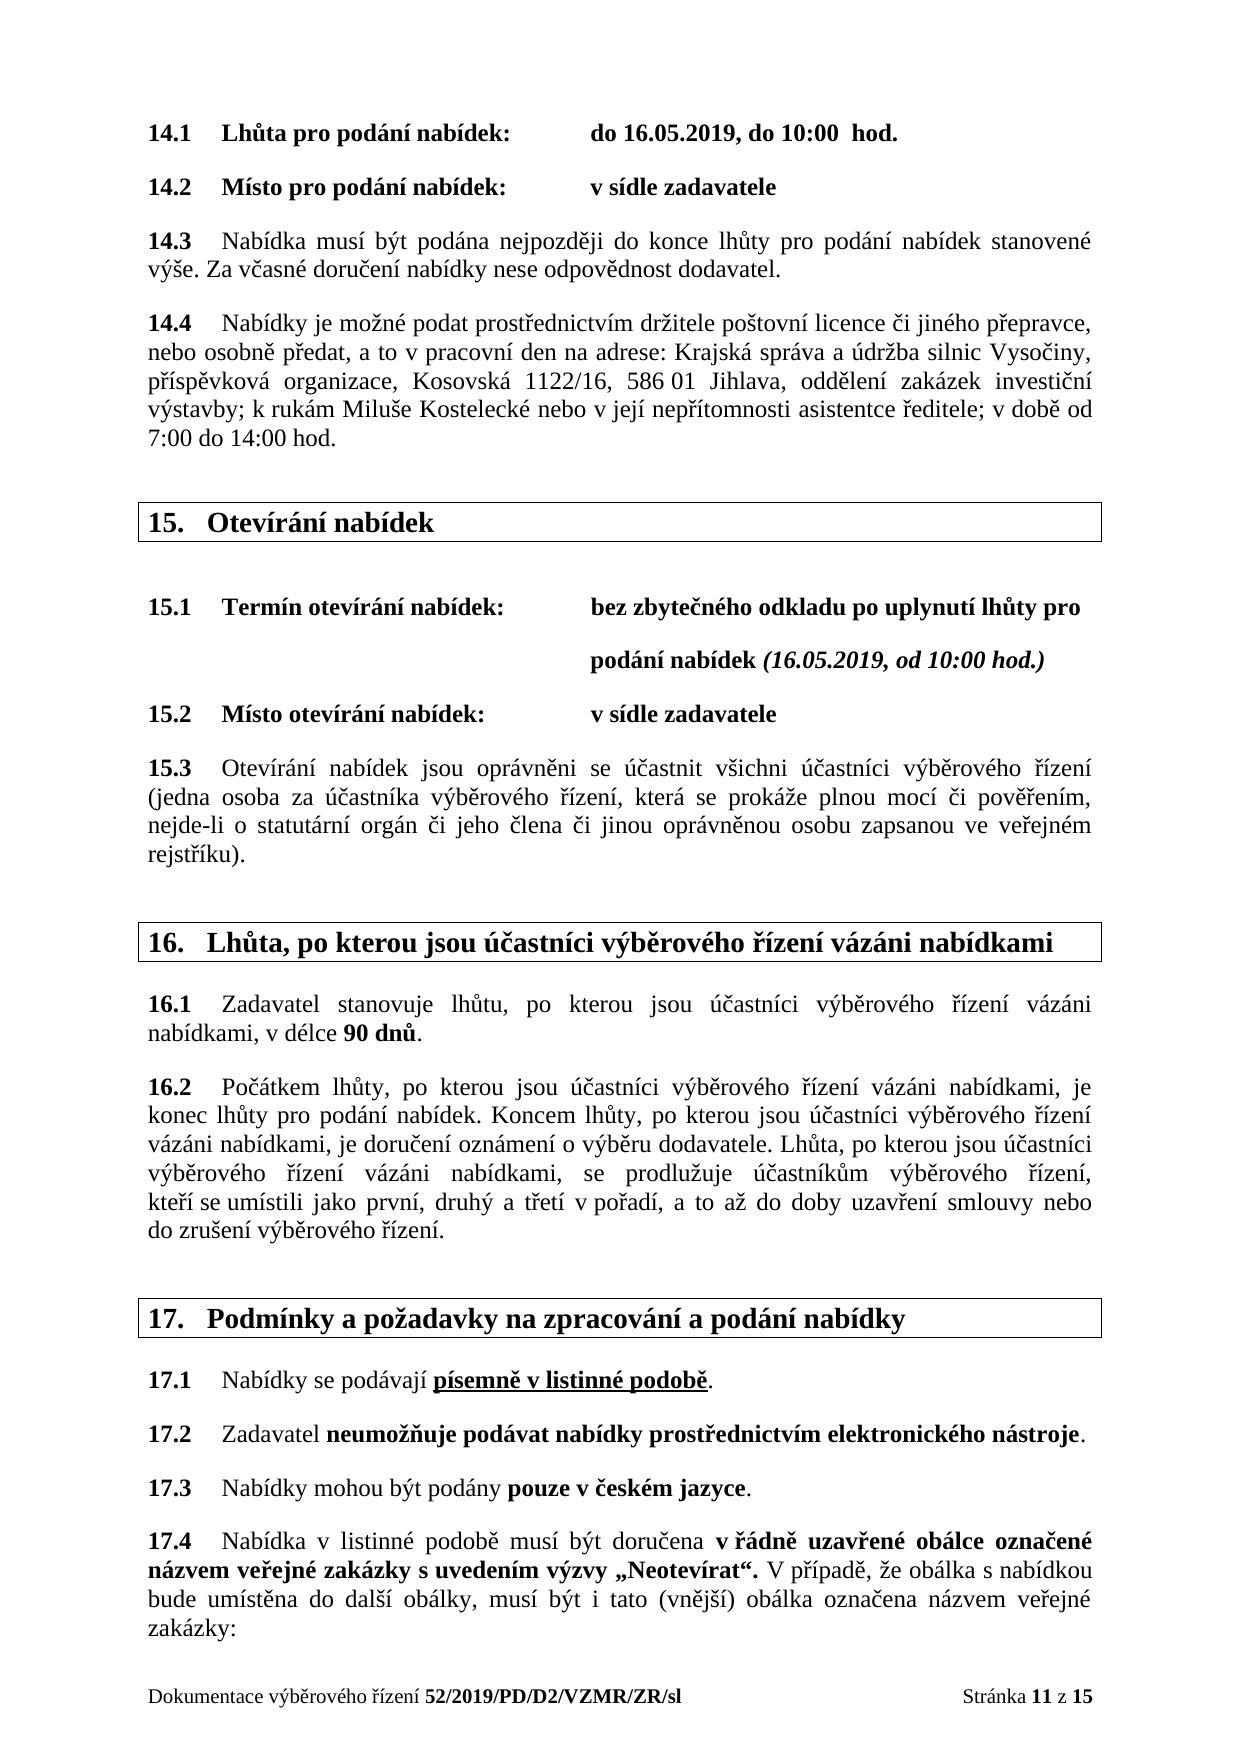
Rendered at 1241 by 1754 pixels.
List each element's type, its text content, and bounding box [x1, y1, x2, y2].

list Nabídka musí být podána nejpozději do konce lhůty pro podání nabídek stanovené výše. Za včasné doručení nabídky nese odpovědnost dodavatel. [148, 226, 1093, 283]
list Nabídky se podávají písemně v listinné podobě. [148, 1365, 1093, 1394]
list Zadavatel neumožňuje podávat nabídky prostřednictvím elektronického nástroje. [148, 1419, 1093, 1448]
list Nabídka v listinné podobě musí být doručena v řádně uzavřené obálce označené názvem veřejné zakázky s uvedením výzvy „Neotevírat“. V případě, že obálka s nabídkou bude umístěna do další obálky, musí být i tato (vnější) obálka označena názvem veřejné zakázky: [148, 1526, 1093, 1641]
list Otevírání nabídek [139, 503, 1101, 541]
list Lhůta pro podání nabídek: do , do 10:00 hod. [148, 118, 1093, 147]
text podání nabídek (, od 10:00 hod.) [148, 646, 1093, 674]
list Podmínky a požadavky na zpracování a podání nabídky [139, 1299, 1101, 1337]
list Počátkem lhůty, po kterou jsou účastníci výběrového řízení vázáni nabídkami, je konec lhůty pro podání nabídek. Koncem lhůty, po kterou jsou účastníci výběrového řízení vázáni nabídkami, je doručení oznámení o výběru dodavatele. Lhůta, po kterou jsou účastníci výběrového řízení vázáni nabídkami, se prodlužuje účastníkům výběrového řízení, kteří se umístili jako první, druhý a třetí v pořadí, a to až do doby uzavření smlouvy nebo do zrušení výběrového řízení. [148, 1072, 1093, 1244]
list Zadavatel stanovuje lhůtu, po kterou jsou účastníci výběrového řízení vázáni nabídkami, v délce 90 dnů. [148, 989, 1093, 1047]
list Nabídky mohou být podány pouze v českém jazyce. [148, 1473, 1093, 1501]
list Otevírání nabídek jsou oprávněni se účastnit všichni účastníci výběrového řízení (jedna osoba za účastníka výběrového řízení, která se prokáže plnou mocí či pověřením, nejde-li o statutární orgán či jeho člena či jinou oprávněnou osobu zapsanou ve veřejném rejstříku). [148, 753, 1093, 868]
list Místo otevírání nabídek: v sídle zadavatele [148, 699, 1093, 728]
list Termín otevírání nabídek: bez zbytečného odkladu po uplynutí lhůty pro [148, 592, 1093, 621]
list Lhůta, po kterou jsou účastníci výběrového řízení vázáni nabídkami [139, 923, 1101, 961]
list Místo pro podání nabídek: v sídle zadavatele [148, 172, 1093, 201]
list Nabídky je možné podat prostřednictvím držitele poštovní licence či jiného přepravce, nebo osobně předat, a to v pracovní den na adrese: Krajská správa a údržba silnic Vysočiny, příspěvková organizace, Kosovská 1122/16, 586 01 Jihlava, oddělení zakázek investiční výstavby; k rukám Miluše Kostelecké nebo v její nepřítomnosti asistentce ředitele; v době od 7:00 do 14:00 hod. [148, 308, 1093, 452]
